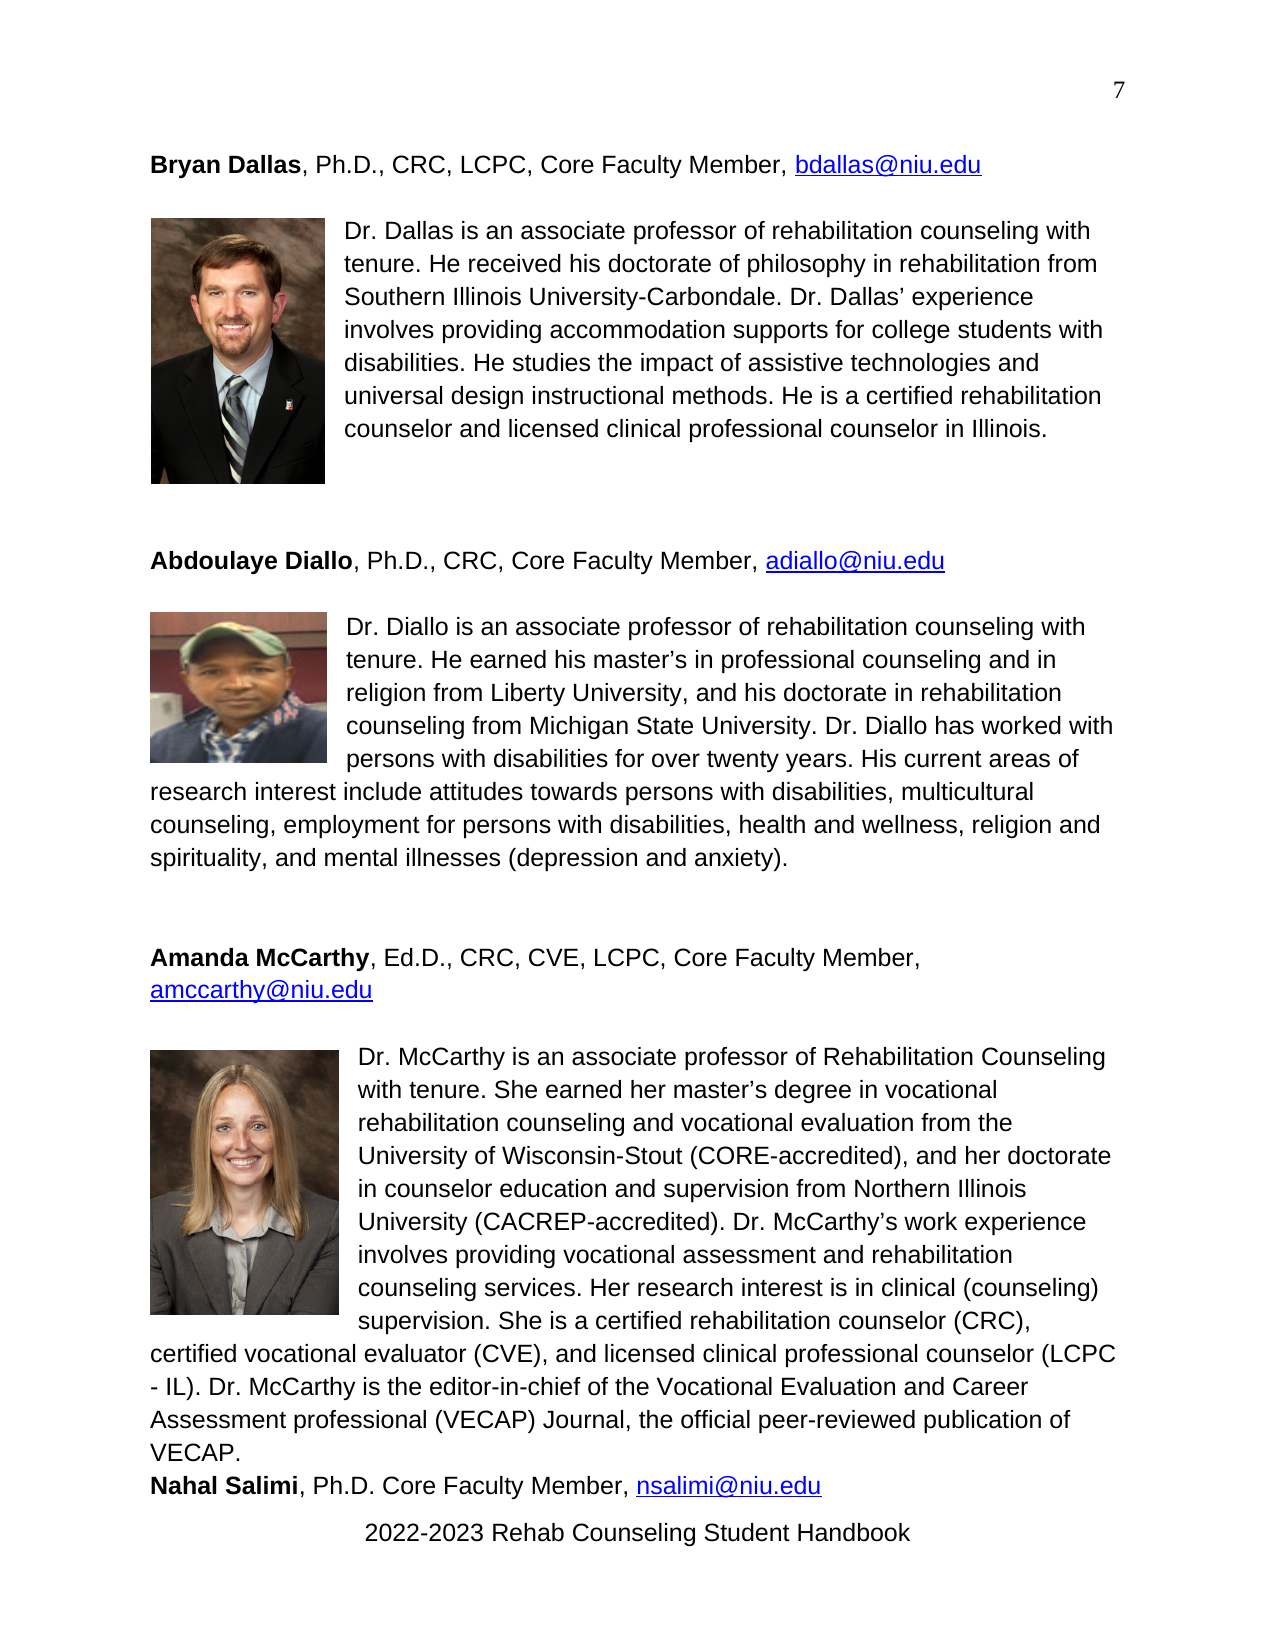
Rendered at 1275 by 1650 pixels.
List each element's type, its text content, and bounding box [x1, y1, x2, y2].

text Amanda McCarthy, Ed.D., CRC, CVE, LCPC, Core Faculty Member, amccarthy@niu.edu [150, 942, 1125, 1004]
text Dr. Diallo is an associate professor of rehabilitation counseling with tenure. He earned his master’s in professional counseling and in religion from Liberty University, and his doctorate in rehabilitation counseling from Michigan State University. Dr. Diallo has worked with persons with disabilities for over twenty years. His current areas of research interest include attitudes towards persons with disabilities, multicultural counseling, employment for persons with disabilities, health and wellness, religion and spirituality, and mental illnesses (depression and anxiety). [150, 612, 1125, 872]
picture [150, 1050, 339, 1315]
text Dr. Dallas is an associate professor of rehabilitation counseling with tenure. He received his doctorate of philosophy in rehabilitation from Southern Illinois University-Carbondale. Dr. Dallas’ experience involves providing accommodation supports for college students with disabilities. He studies the impact of assistive technologies and universal design instructional methods. He is a certified rehabilitation counselor and licensed clinical professional counselor in Illinois. [150, 216, 1125, 443]
text Nahal Salimi, Ph.D. Core Faculty Member, nsalimi@niu.edu [150, 1471, 1125, 1499]
picture [150, 612, 327, 763]
text Abdoulaye Diallo, Ph.D., CRC, Core Faculty Member, adiallo@niu.edu [150, 546, 1125, 575]
text Bryan Dallas, Ph.D., CRC, LCPC, Core Faculty Member, bdallas@niu.edu [150, 150, 1125, 179]
picture [150, 218, 325, 482]
text Dr. McCarthy is an associate professor of Rehabilitation Counseling with tenure. She earned her master’s degree in vocational rehabilitation counseling and vocational evaluation from the University of Wisconsin-Stout (CORE-accredited), and her doctorate in counselor education and supervision from Northern Illinois University (CACREP-accredited). Dr. McCarthy’s work experience involves providing vocational assessment and rehabilitation counseling services. Her research interest is in clinical (counseling) supervision. She is a certified rehabilitation counselor (CRC), certified vocational evaluator (CVE), and licensed clinical professional counselor (LCPC - IL). Dr. McCarthy is the editor-in-chief of the Vocational Evaluation and Career Assessment professional (VECAP) Journal, the official peer-reviewed publication of VECAP. [150, 1042, 1125, 1467]
